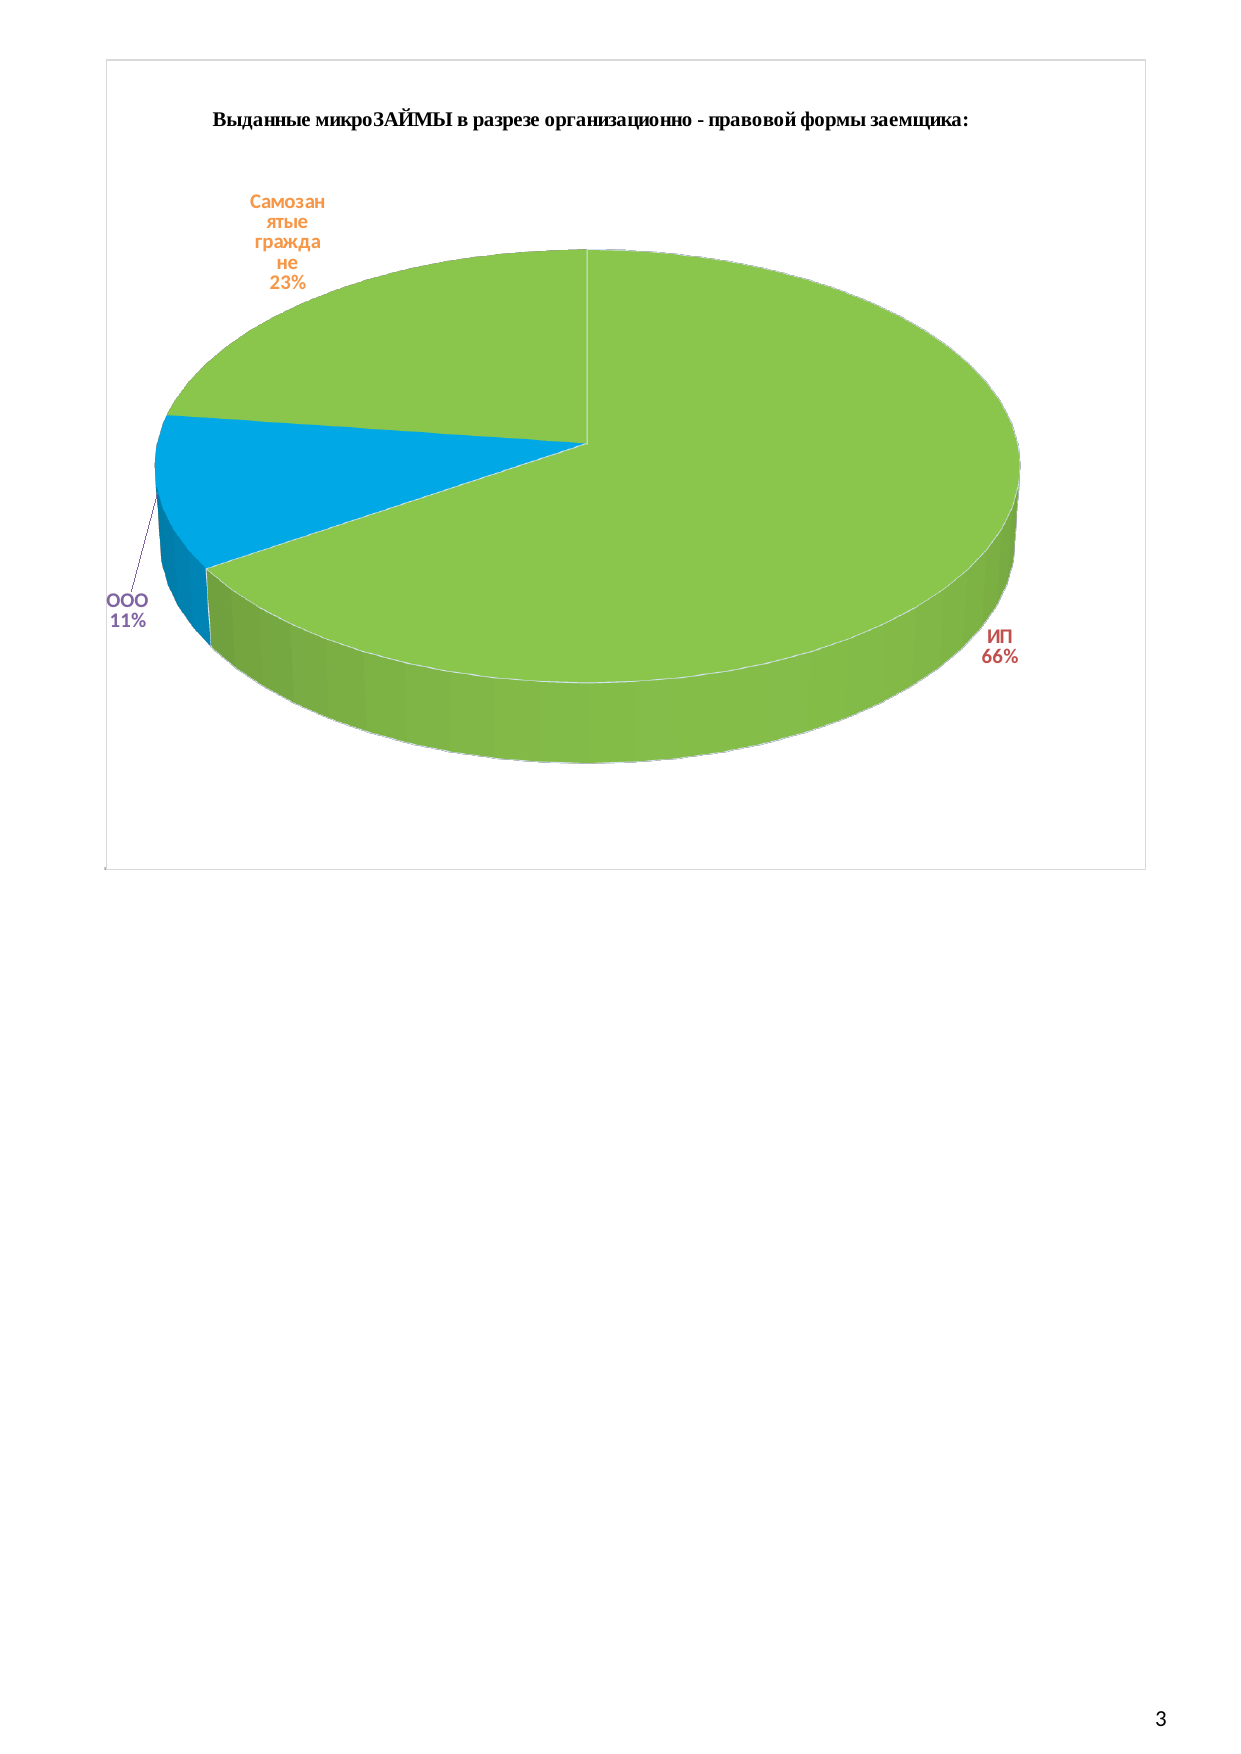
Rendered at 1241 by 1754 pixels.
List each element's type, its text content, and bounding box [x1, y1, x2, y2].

text З [103, 59, 1167, 871]
